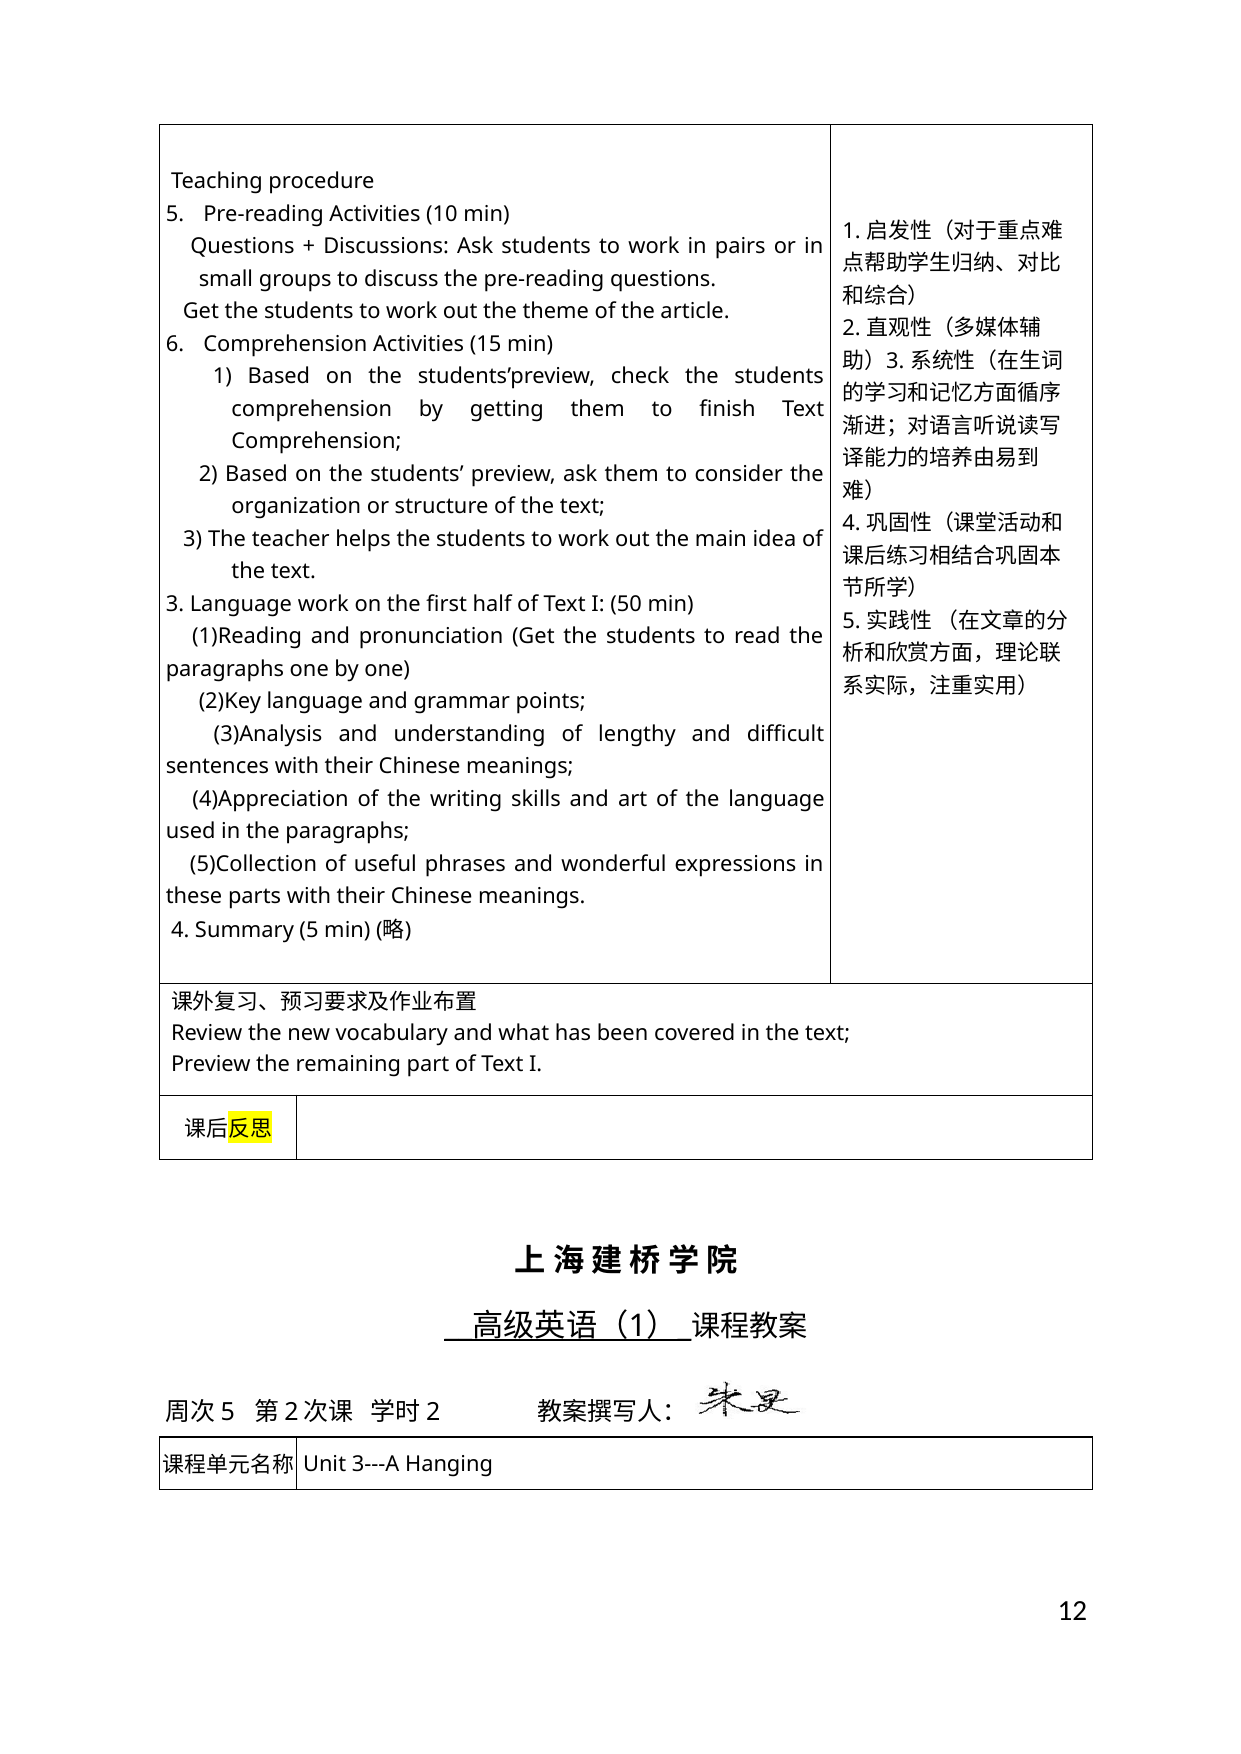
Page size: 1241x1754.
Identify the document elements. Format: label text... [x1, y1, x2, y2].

text __高级英语（1）_课程教案 [165, 1290, 1087, 1355]
picture [687, 1380, 809, 1420]
text 周次5 第2次课 学时 2 教案撰写人： [165, 1371, 1087, 1436]
table_cell 课后反思 [160, 1096, 296, 1159]
table_header 课程单元名称 [160, 1438, 296, 1489]
table_cell Teaching procedure Pre-reading Activities (10 min) Questions + Discussions: Ask students to work in pairs or in small groups to discuss the pre-reading questions. Get the students to work out the theme of the article. Comprehension Activities (15 min) 1) Based on the students’preview, check the students comprehension by getting them to finish Text Comprehension; 2) Based on the students’ preview, ask them to consider the organization or structure of the text; 3) The teacher helps the students to work out the main idea of the text. 3. Language work on the first half of Text I: (50 min) (1) and pronunciation (Get the students to read the paragraphs one by one) (2)Key language and grammar points; (3)Analysis and understanding of lengthy and difficult sentences with their Chinese meanings; (4)Appreciation of the writing skills and art of the language used in the paragraphs; (5)Collection of useful phrases and wonderful expressions in these parts with their Chinese meanings. 4. Summary (5 min) (略) [160, 125, 830, 983]
text 上 海 建 桥 学 院 [165, 1225, 1087, 1290]
table_cell 课外复习、预习要求及作业布置 Review the new vocabulary and what has been covered in the text; Preview the remaining part of Text I. [160, 984, 1092, 1094]
table_cell [297, 1096, 1092, 1159]
table_header Unit 3---A Hanging [297, 1438, 1092, 1489]
table_cell 1. 启发性（对于重点难点帮助学生归纳、对比和综合） 2. 直观性（多媒体辅助）3. 系统性（在生词的学习和记忆方面循序渐进；对语言听说读写译能力的培养由易到难） 4. 巩固性（课堂活动和课后练习相结合巩固本节所学） 5. 实践性 （在文章的分析和欣赏方面，理论联系实际，注重实用） [831, 125, 1092, 983]
